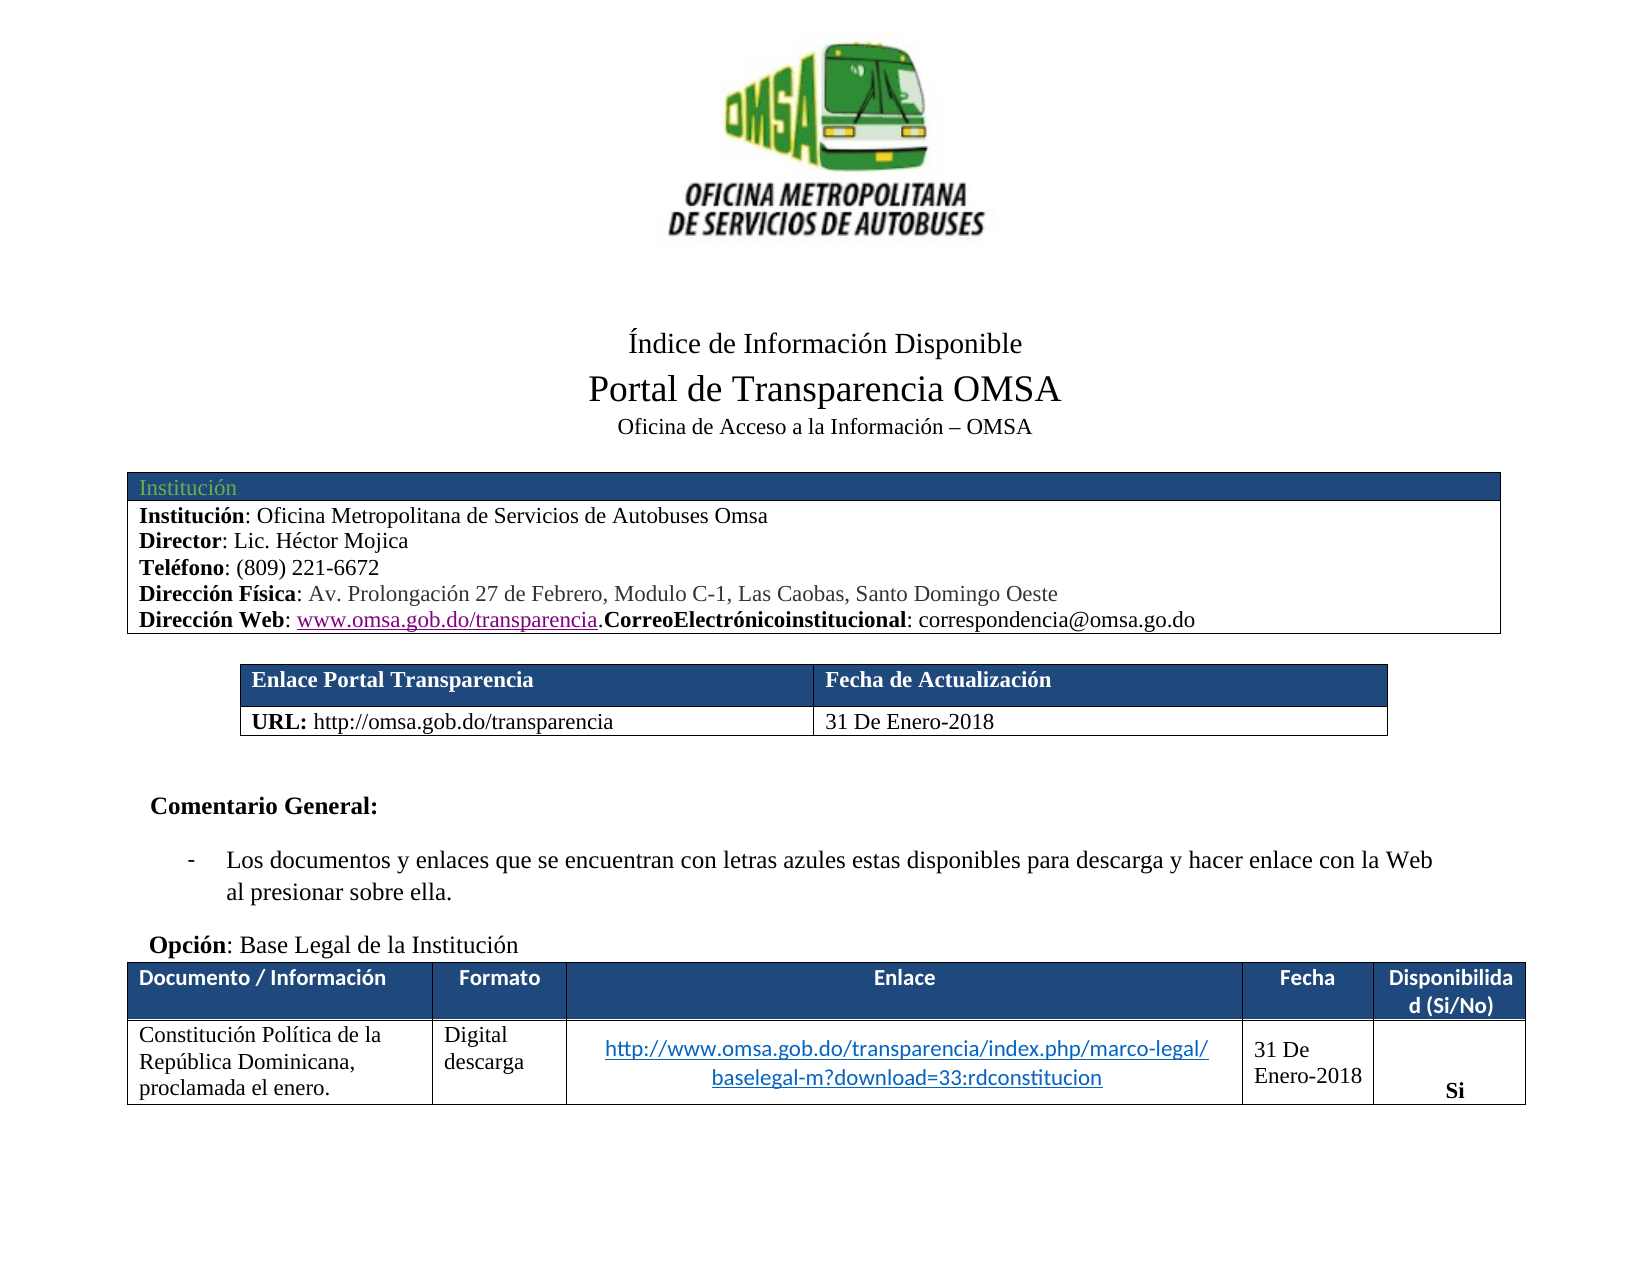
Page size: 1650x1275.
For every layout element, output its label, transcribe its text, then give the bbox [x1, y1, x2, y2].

table_header Institución [128, 473, 1500, 500]
table_header Enlace [567, 963, 1242, 1019]
table_header Formato [433, 963, 566, 1019]
table_header Fecha [1243, 963, 1373, 1019]
table_header Documento / Información [128, 963, 432, 1019]
table_header Enlace Portal Transparencia [241, 665, 813, 706]
table_cell http://www.omsa.gob.do/transparencia/index.php/marco-legal/baselegal-m?download=33:rdconstitucion [567, 1021, 1242, 1104]
text - Los documentos y enlaces que se encuentran con letras azules estas disponibles para descarga y hacer enlace con la Web al presionar sobre ella. [187, 845, 1456, 906]
table_cell URL: http://omsa.gob.do/transparencia [241, 707, 813, 734]
subtitle Portal de Transparencia OMSA [194, 367, 1456, 410]
table_cell Digital descarga [433, 1021, 566, 1104]
table_cell Institución: Oficina Metropolitana de Servicios de Autobuses Omsa Director: Lic. Héctor Mojica Teléfono: (809) 221-6672 Dirección Física: Av. Prolongación 27 de Febrero, Modulo C-1, Las Caobas, Santo Domingo Oeste Dirección Web: www.omsa.gob.do/transparencia.CorreoElectrónicoinstitucional: correspondencia@omsa.go.do [128, 501, 1500, 633]
table_header Disponibilida d (Si/No) [1374, 963, 1525, 1019]
table_cell 31 De Enero-2018 [1243, 1021, 1373, 1104]
text Comentario General: [150, 791, 1456, 819]
table_cell 31 De Enero-2018 [814, 707, 1387, 734]
picture [645, 32, 1008, 250]
table_header Fecha de Actualización [814, 665, 1387, 706]
table_cell Si [1374, 1021, 1525, 1104]
text Oficina de Acceso a la Información – OMSA [195, 413, 1456, 440]
text Índice de Información Disponible [194, 326, 1456, 360]
text Opción: Base Legal de la Institución [148, 931, 1456, 959]
table_cell Constitución Política de la República Dominicana, proclamada el enero. [128, 1021, 432, 1104]
